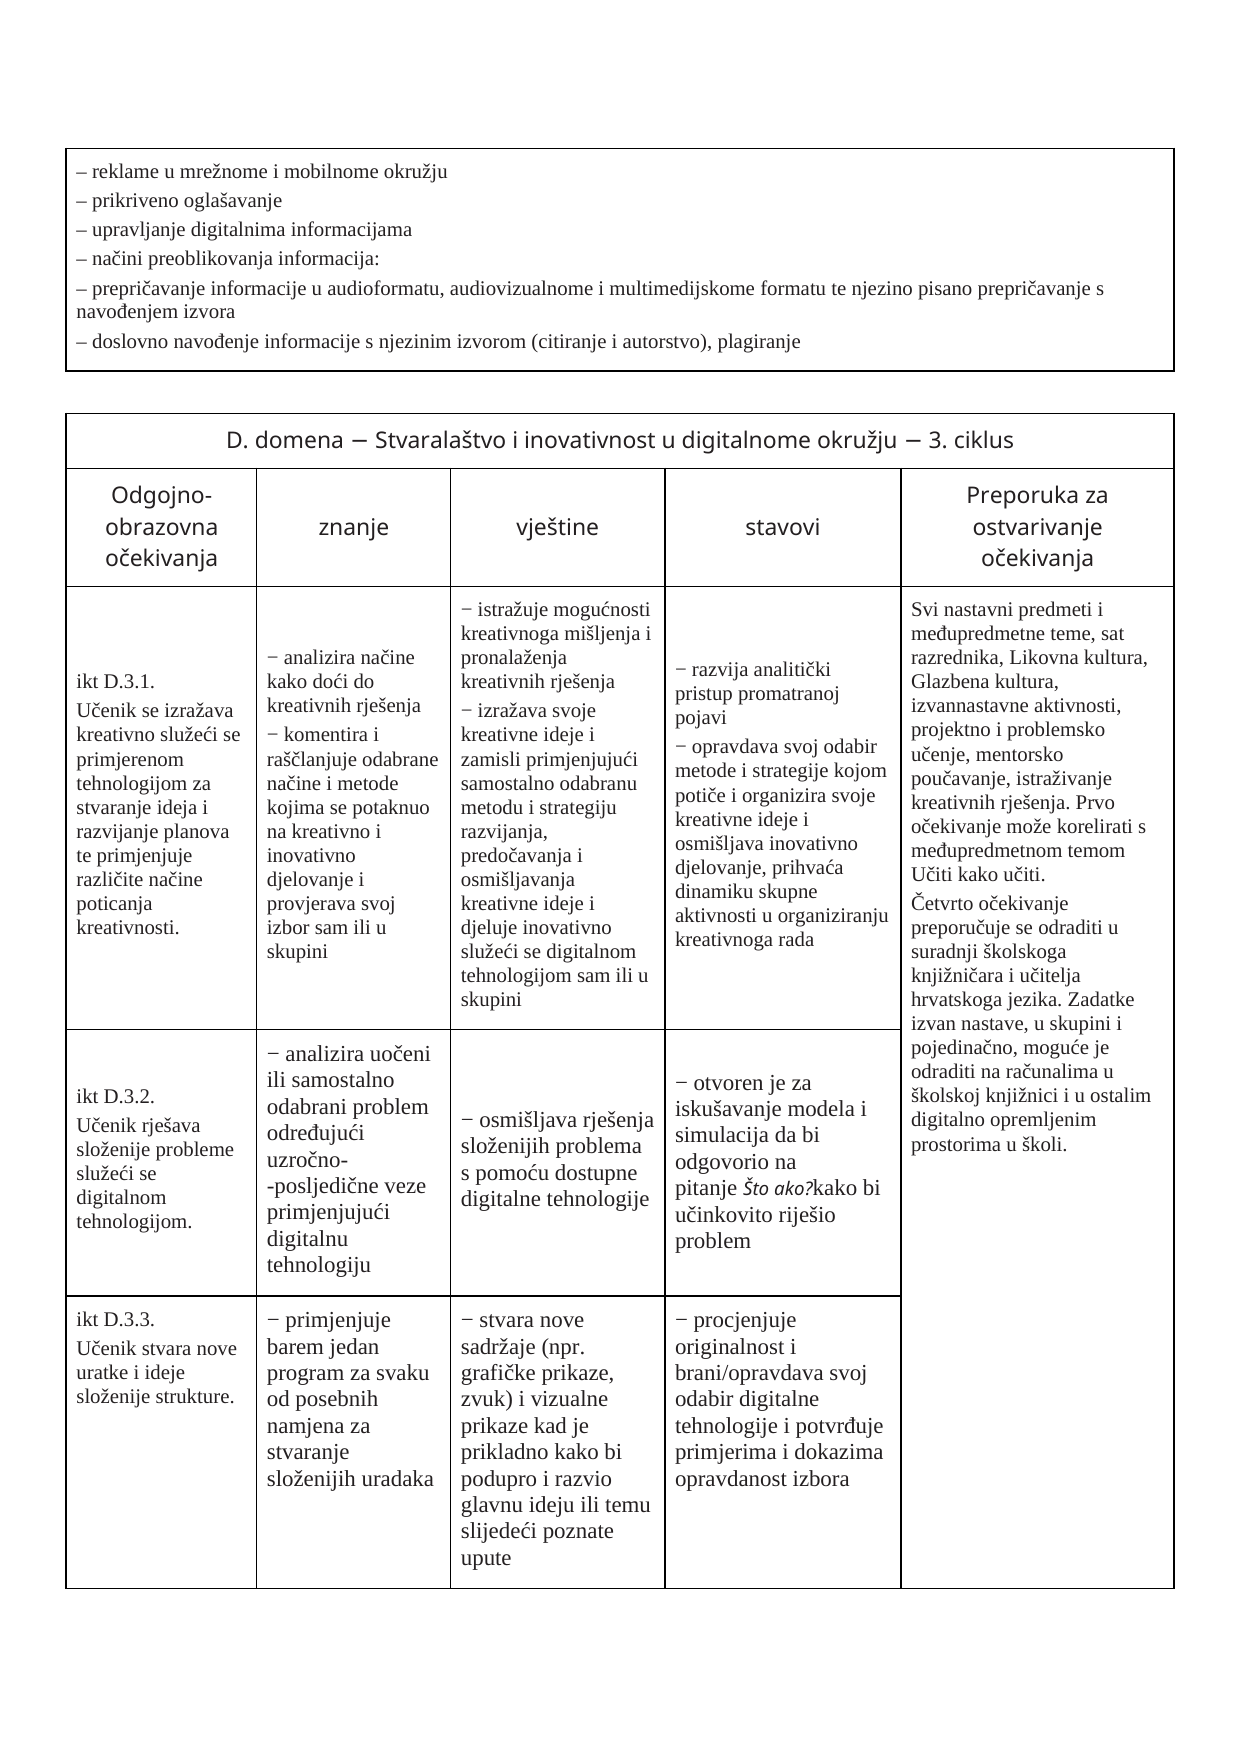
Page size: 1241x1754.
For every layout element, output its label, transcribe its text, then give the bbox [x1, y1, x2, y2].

table_cell − procjenjuje originalnost i brani/opravdava svoj odabir digitalne tehnologije i potvrđuje primjerima i dokazima opravdanost izbora [666, 1297, 900, 1587]
table_cell vještine [451, 469, 664, 586]
table_cell − stvara nove sadržaje (npr. grafičke prikaze, zvuk) i vizualne prikaze kad je prikladno kako bi podupro i razvio glavnu ideju ili temu slijedeći poznate upute [451, 1297, 664, 1587]
table_cell − analizira načine kako doći do kreativnih rješenja − komentira i raščlanjuje odabrane načine i metode kojima se potaknuo na kreativno i inovativno djelovanje i provjerava svoj izbor sam ili u skupini [257, 587, 450, 1029]
table_cell − primjenjuje barem jedan program za svaku od posebnih namjena za stvaranje složenijih uradaka [257, 1297, 450, 1587]
table_cell znanje [257, 469, 450, 586]
table_cell Odgojno-obrazovna očekivanja [67, 469, 256, 586]
table_cell − razvija analitički pristup promatranoj pojavi − opravdava svoj odabir metode i strategije kojom potiče i organizira svoje kreativne ideje i osmišljava inovativno djelovanje, prihvaća dinamiku skupne aktivnosti u organiziranju kreativnoga rada [666, 587, 900, 1029]
table_cell stavovi [666, 469, 900, 586]
table_cell ikt D.3.2. Učenik rješava složenije probleme služeći se digitalnom tehnologijom. [67, 1030, 256, 1295]
table_cell − analizira uočeni ili samostalno odabrani problem određujući uzročno- -posljedične veze primjenjujući digitalnu tehnologiju [257, 1030, 450, 1295]
table_cell − otvoren je za iskušavanje modela i simulacija da bi odgovorio na pitanje Što ako?kako bi učinkovito riješio problem [666, 1030, 900, 1295]
table_cell − osmišljava rješenja složenijih problema s pomoću dostupne digitalne tehnologije [451, 1030, 664, 1295]
table_cell Preporuka za ostvarivanje očekivanja [902, 469, 1173, 586]
table_cell − istražuje mogućnosti kreativnoga mišljenja i pronalaženja kreativnih rješenja − izražava svoje kreativne ideje i zamisli primjenjujući samostalno odabranu metodu i strategiju razvijanja, predočavanja i osmišljavanja kreativne ideje i djeluje inovativno služeći se digitalnom tehnologijom sam ili u skupini [451, 587, 664, 1029]
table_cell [67, 149, 1173, 370]
table_cell Svi nastavni predmeti i međupredmetne teme, sat razrednika, Likovna kultura, Glazbena kultura, izvannastavne aktivnosti, projektno i problemsko učenje, mentorsko poučavanje, istraživanje kreativnih rješenja. Prvo očekivanje može korelirati s međupredmetnom temom Učiti kako učiti. Četvrto očekivanje preporučuje se odraditi u suradnji školskoga knjižničara i učitelja hrvatskoga jezika. Zadatke izvan nastave, u skupini i pojedinačno, moguće je odraditi na računalima u školskoj knjižnici i u ostalim digitalno opremljenim prostorima u školi. [902, 587, 1173, 1587]
table_cell ikt D.3.3. Učenik stvara nove uratke i ideje složenije strukture. [67, 1297, 256, 1587]
table_cell ikt D.3.1. Učenik se izražava kreativno služeći se primjerenom tehnologijom za stvaranje ideja i razvijanje planova te primjenjuje različite načine poticanja kreativnosti. [67, 587, 256, 1029]
table_header D. domena − Stvaralaštvo i inovativnost u digitalnome okružju − 3. ciklus [67, 414, 1173, 468]
